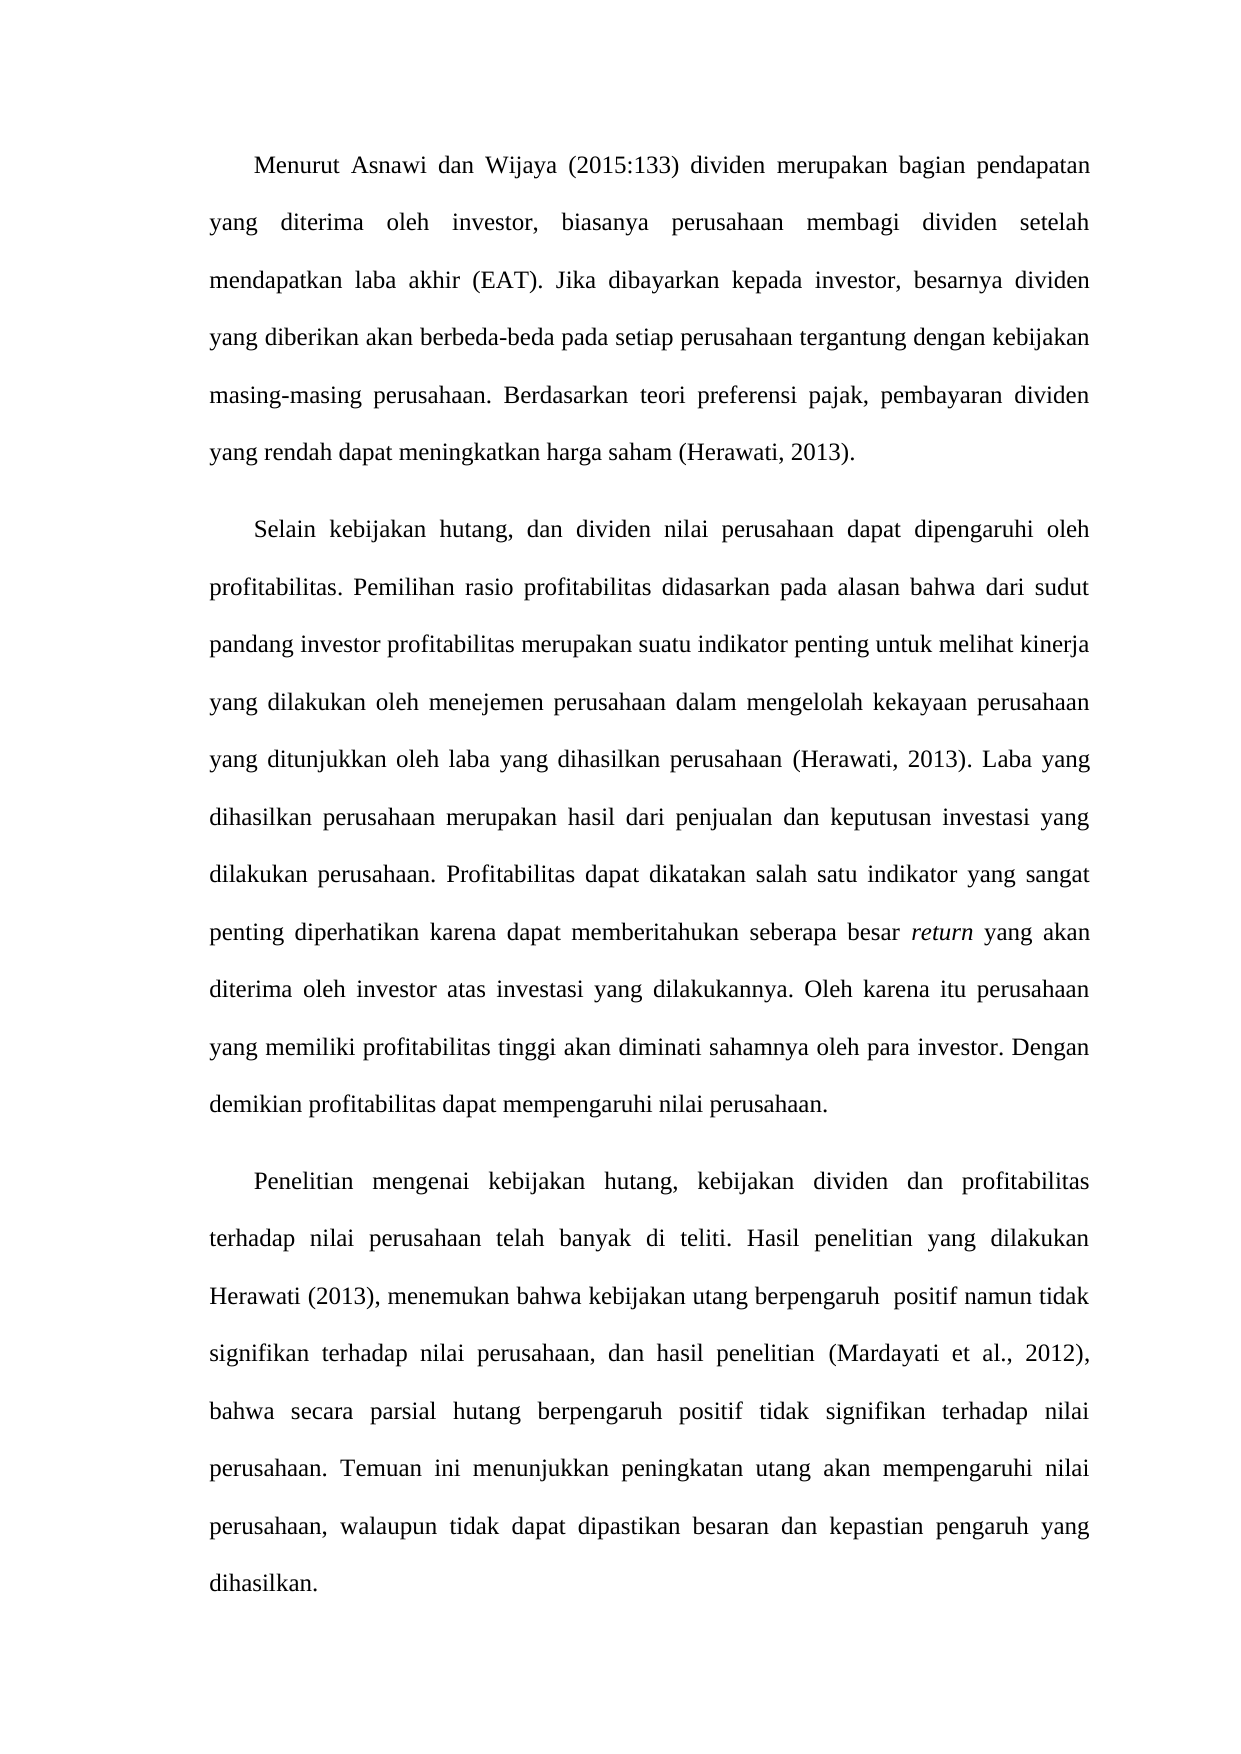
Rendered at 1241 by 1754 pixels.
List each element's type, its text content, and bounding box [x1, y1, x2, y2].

list Menurut Asnawi dan Wijaya (2015:133) dividen merupakan bagian pendapatan yang diterima oleh investor, biasanya perusahaan membagi dividen setelah mendapatkan laba akhir (EAT). Jika dibayarkan kepada investor, besarnya dividen yang diberikan akan berbeda-beda pada setiap perusahaan tergantung dengan kebijakan masing-masing perusahaan. Berdasarkan teori preferensi pajak, pembayaran dividen yang rendah dapat meningkatkan harga saham (Herawati, 2013). [209, 150, 1090, 466]
list Penelitian mengenai kebijakan hutang, kebijakan dividen dan profitabilitas terhadap nilai perusahaan telah banyak di teliti. Hasil penelitian yang dilakukan Herawati (2013), menemukan bahwa kebijakan utang berpengaruh positif namun tidak signifikan terhadap nilai perusahaan, dan hasil penelitian (Mardayati et al., 2012), bahwa secara parsial hutang berpengaruh positif tidak signifikan terhadap nilai perusahaan. Temuan ini menunjukkan peningkatan utang akan mempengaruhi nilai perusahaan, walaupun tidak dapat dipastikan besaran dan kepastian pengaruh yang dihasilkan. [209, 1166, 1090, 1597]
list Selain kebijakan hutang, dan dividen nilai perusahaan dapat dipengaruhi oleh profitabilitas. Pemilihan rasio profitabilitas didasarkan pada alasan bahwa dari sudut pandang investor profitabilitas merupakan suatu indikator penting untuk melihat kinerja yang dilakukan oleh menejemen perusahaan dalam mengelolah kekayaan perusahaan yang ditunjukkan oleh laba yang dihasilkan perusahaan (Herawati, 2013). Laba yang dihasilkan perusahaan merupakan hasil dari penjualan dan keputusan investasi yang dilakukan perusahaan. Profitabilitas dapat dikatakan salah satu indikator yang sangat penting diperhatikan karena dapat memberitahukan seberapa besar return yang akan diterima oleh investor atas investasi yang dilakukannya. Oleh karena itu perusahaan yang memiliki profitabilitas tinggi akan diminati sahamnya oleh para investor. Dengan demikian profitabilitas dapat mempengaruhi nilai perusahaan. [209, 514, 1090, 1118]
